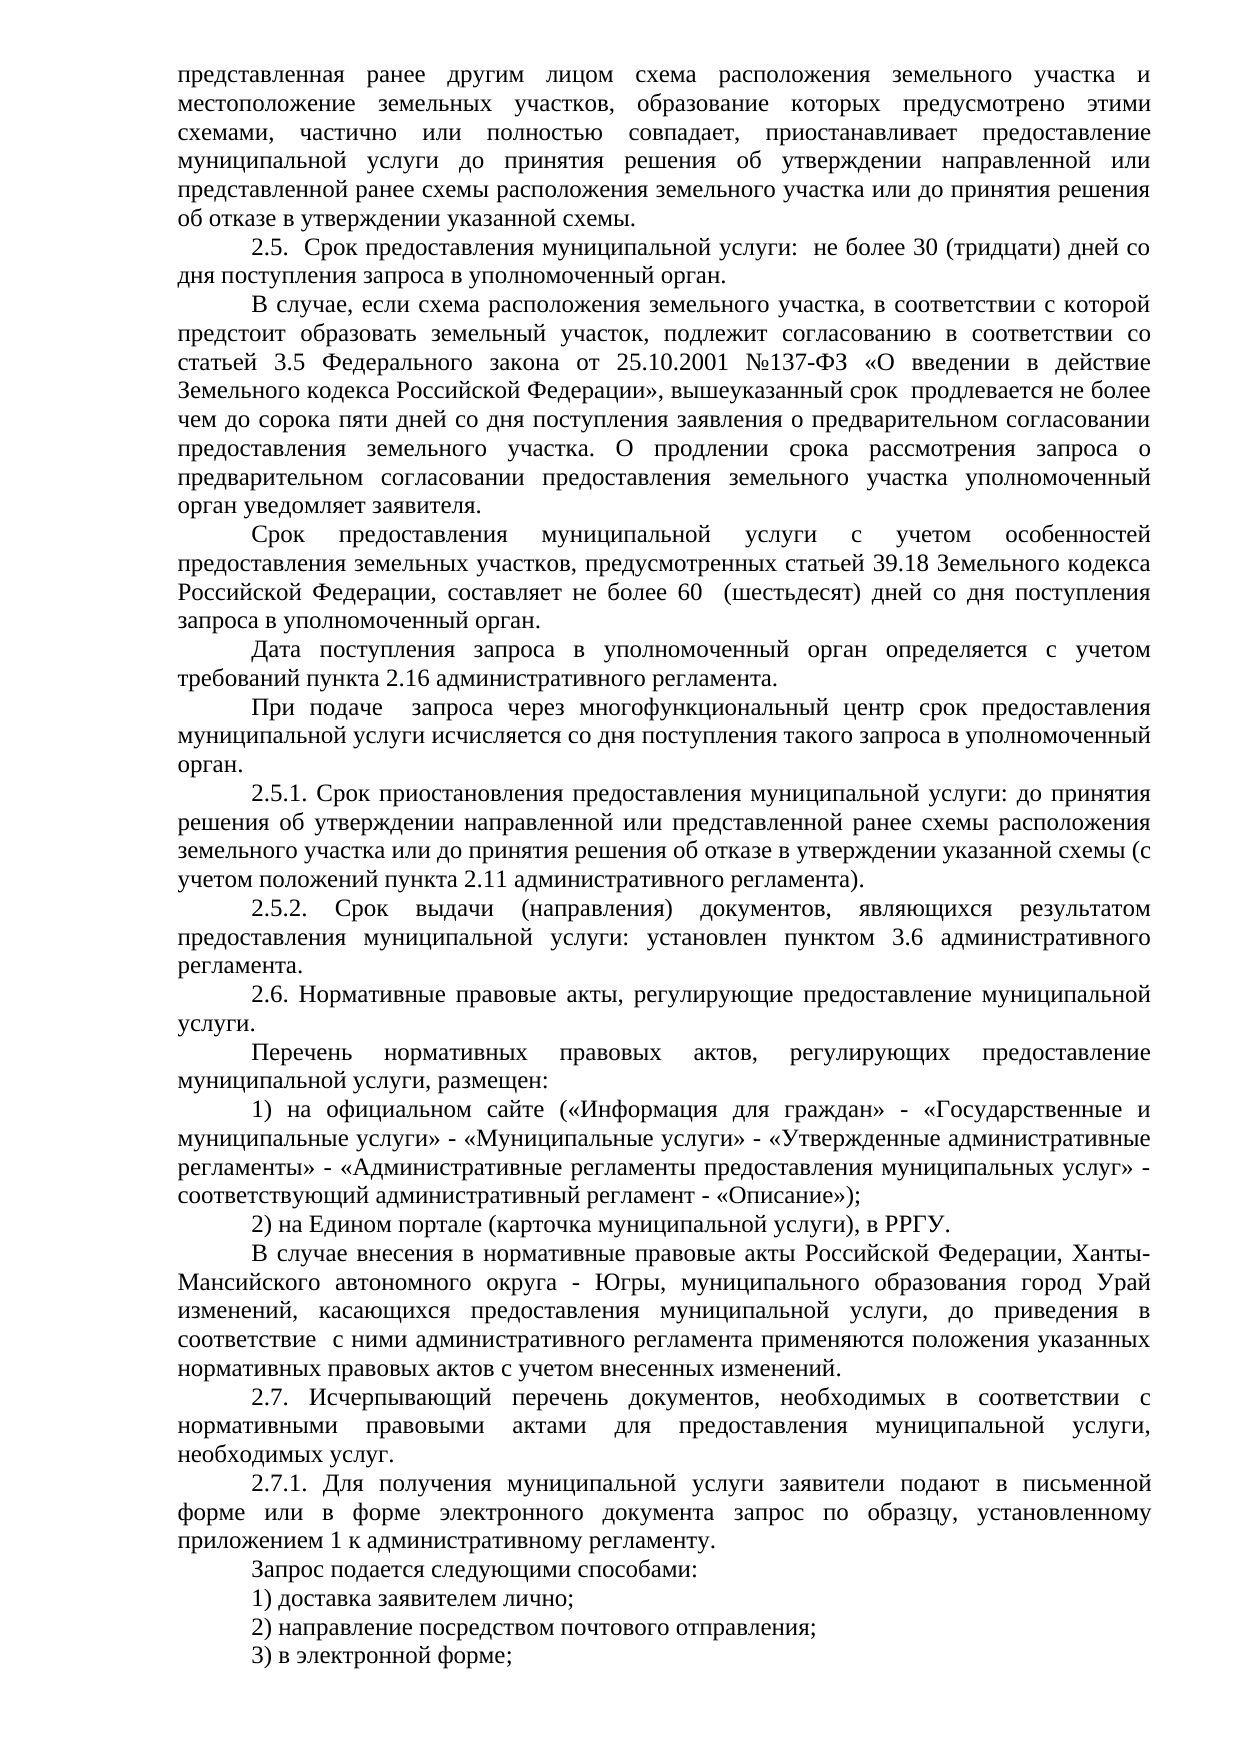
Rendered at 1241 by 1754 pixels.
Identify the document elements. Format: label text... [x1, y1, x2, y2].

text 2.5.1. Срок приостановления предоставления муниципальной услуги: до принятия решения об утверждении направленной или представленной ранее схемы расположения земельного участка или до принятия решения об отказе в утверждении указанной схемы (с учетом положений пункта 2.11 административного регламента). [177, 778, 1152, 893]
text В случае внесения в нормативные правовые акты Российской Федерации, Ханты- Мансийского автономного округа - Югры, муниципального образования город Урай изменений, касающихся предоставления муниципальной услуги, до приведения в соответствие с ними административного регламента применяются положения указанных нормативных правовых актов с учетом внесенных изменений. [177, 1238, 1152, 1382]
text 1) на официальном сайте («Информация для граждан» - «Государственные и муниципальные услуги» - «Муниципальные услуги» - «Утвержденные административные регламенты» - «Административные регламенты предоставления муниципальных услуг» - соответствующий административный регламент - «Описание»); [177, 1094, 1152, 1209]
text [177, 59, 1152, 232]
text 3) в электронной форме; [177, 1640, 1152, 1669]
text 2.6. Нормативные правовые акты, регулирующие предоставление муниципальной услуги. [177, 979, 1152, 1037]
text 2.5.2. Срок выдачи (направления) документов, являющихся результатом предоставления муниципальной услуги: установлен пунктом 3.6 административного регламента. [177, 893, 1152, 979]
text При подаче запроса через многофункциональный центр срок предоставления муниципальной услуги исчисляется со дня поступления такого запроса в уполномоченный орган. [177, 692, 1152, 778]
text Дата поступления запроса в уполномоченный орган определяется с учетом требований пункта 2.16 административного регламента. [177, 634, 1152, 692]
text 2.5. Срок предоставления муниципальной услуги: не более 30 (тридцати) дней со дня поступления запроса в уполномоченный орган. [177, 232, 1152, 289]
text Перечень нормативных правовых актов, регулирующих предоставление муниципальной услуги, размещен: [177, 1037, 1152, 1094]
text 2.7. Исчерпывающий перечень документов, необходимых в соответствии с нормативными правовыми актами для предоставления муниципальной услуги, необходимых услуг. [177, 1382, 1152, 1468]
text В случае, если схема расположения земельного участка, в соответствии с которой предстоит образовать земельный участок, подлежит согласованию в соответствии со статьей 3.5 Федерального закона от 25.10.2001 №137-ФЗ «О введении в действие Земельного кодекса Российской Федерации», вышеуказанный срок продлевается не более чем до сорока пяти дней со дня поступления заявления о предварительном согласовании предоставления земельного участка. О продлении срока рассмотрения запроса о предварительном согласовании предоставления земельного участка уполномоченный орган уведомляет заявителя. [177, 289, 1152, 519]
text 2.7.1. Для получения муниципальной услуги заявители подают в письменной форме или в форме электронного документа запрос по образцу, установленному приложением 1 к административному регламенту. [177, 1468, 1152, 1554]
text 2) направление посредством почтового отправления; [177, 1612, 1152, 1640]
text Срок предоставления муниципальной услуги с учетом особенностей предоставления земельных участков, предусмотренных статьей 39.18 Земельного кодекса Российской Федерации, составляет не более 60 (шестьдесят) дней со дня поступления запроса в уполномоченный орган. [177, 519, 1152, 634]
text Запрос подается следующими способами: [177, 1554, 1152, 1583]
text 1) доставка заявителем лично; [177, 1583, 1152, 1612]
text 2) на Едином портале (карточка муниципальной услуги), в РРГУ. [177, 1209, 1152, 1238]
